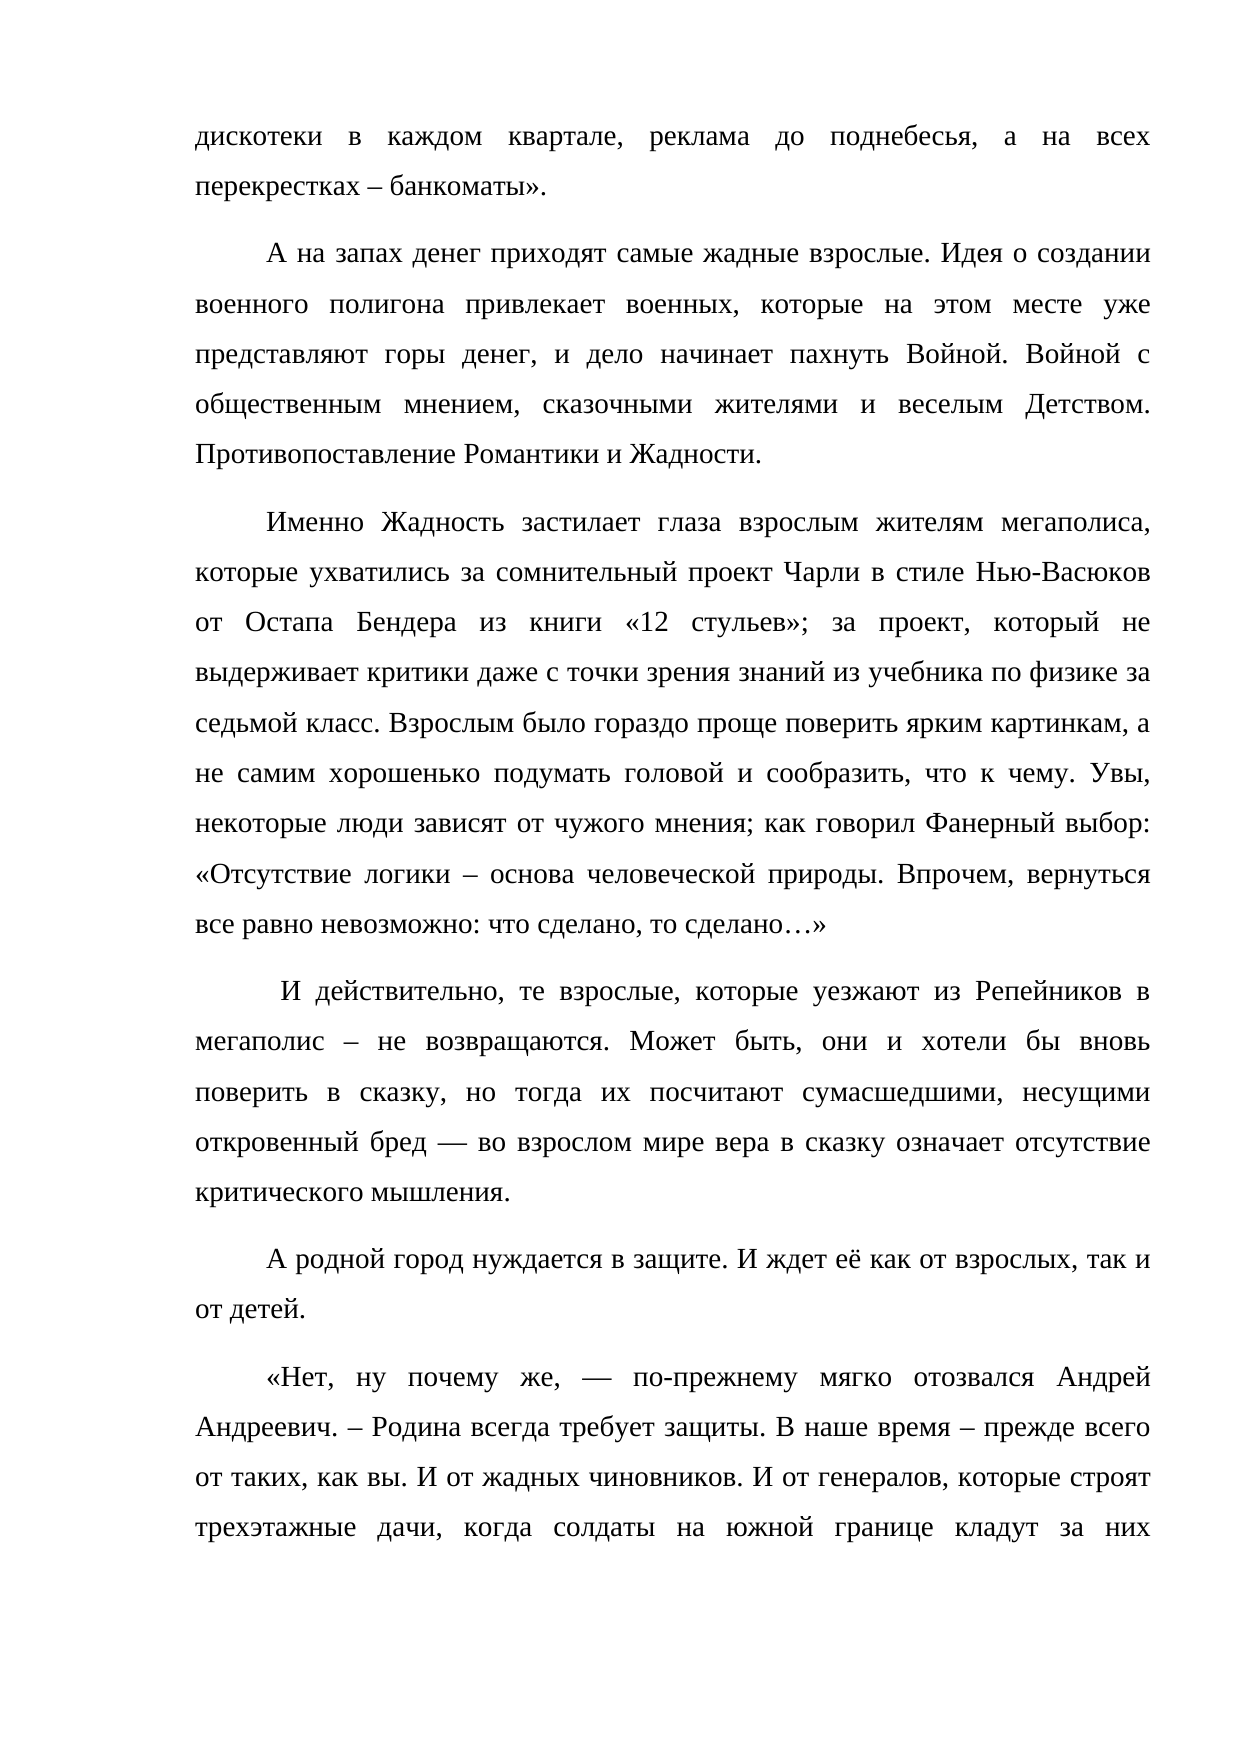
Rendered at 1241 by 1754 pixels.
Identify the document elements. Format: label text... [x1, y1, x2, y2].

text А на запах денег приходят самые жадные взрослые. Идея о создании военного полигона привлекает военных, которые на этом месте уже представляют горы денег, и дело начинает пахнуть Войной. Войной с общественным мнением, сказочными жителями и веселым Детством. Противопоставление Романтики и Жадности. [195, 235, 1152, 470]
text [195, 1359, 1152, 1543]
text Именно Жадность застилает глаза взрослым жителям мегаполиса, которые ухватились за сомнительный проект Чарли в стиле Нью-Васюков от Остапа Бендера из книги «12 стульев»; за проект, который не выдерживает критики даже с точки зрения знаний из учебника по физике за седьмой класс. Взрослым было гораздо проще поверить ярким картинкам, а не самим хорошенько подумать головой и сообразить, что к чему. Увы, некоторые люди зависят от чужого мнения; как говорил Фанерный выбор: «Отсутствие логики – основа человеческой природы. Впрочем, вернуться все равно невозможно: что сделано, то сделано…» [195, 504, 1152, 940]
text И действительно, те взрослые, которые уезжают из Репейников в мегаполис – не возвращаются. Может быть, они и хотели бы вновь поверить в сказку, но тогда их посчитают сумасшедшими, несущими откровенный бред — во взрослом мире вера в сказку означает отсутствие критического мышления. [195, 973, 1152, 1208]
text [195, 118, 1152, 202]
text А родной город нуждается в защите. И ждет её как от взрослых, так и от детей. [195, 1241, 1152, 1325]
